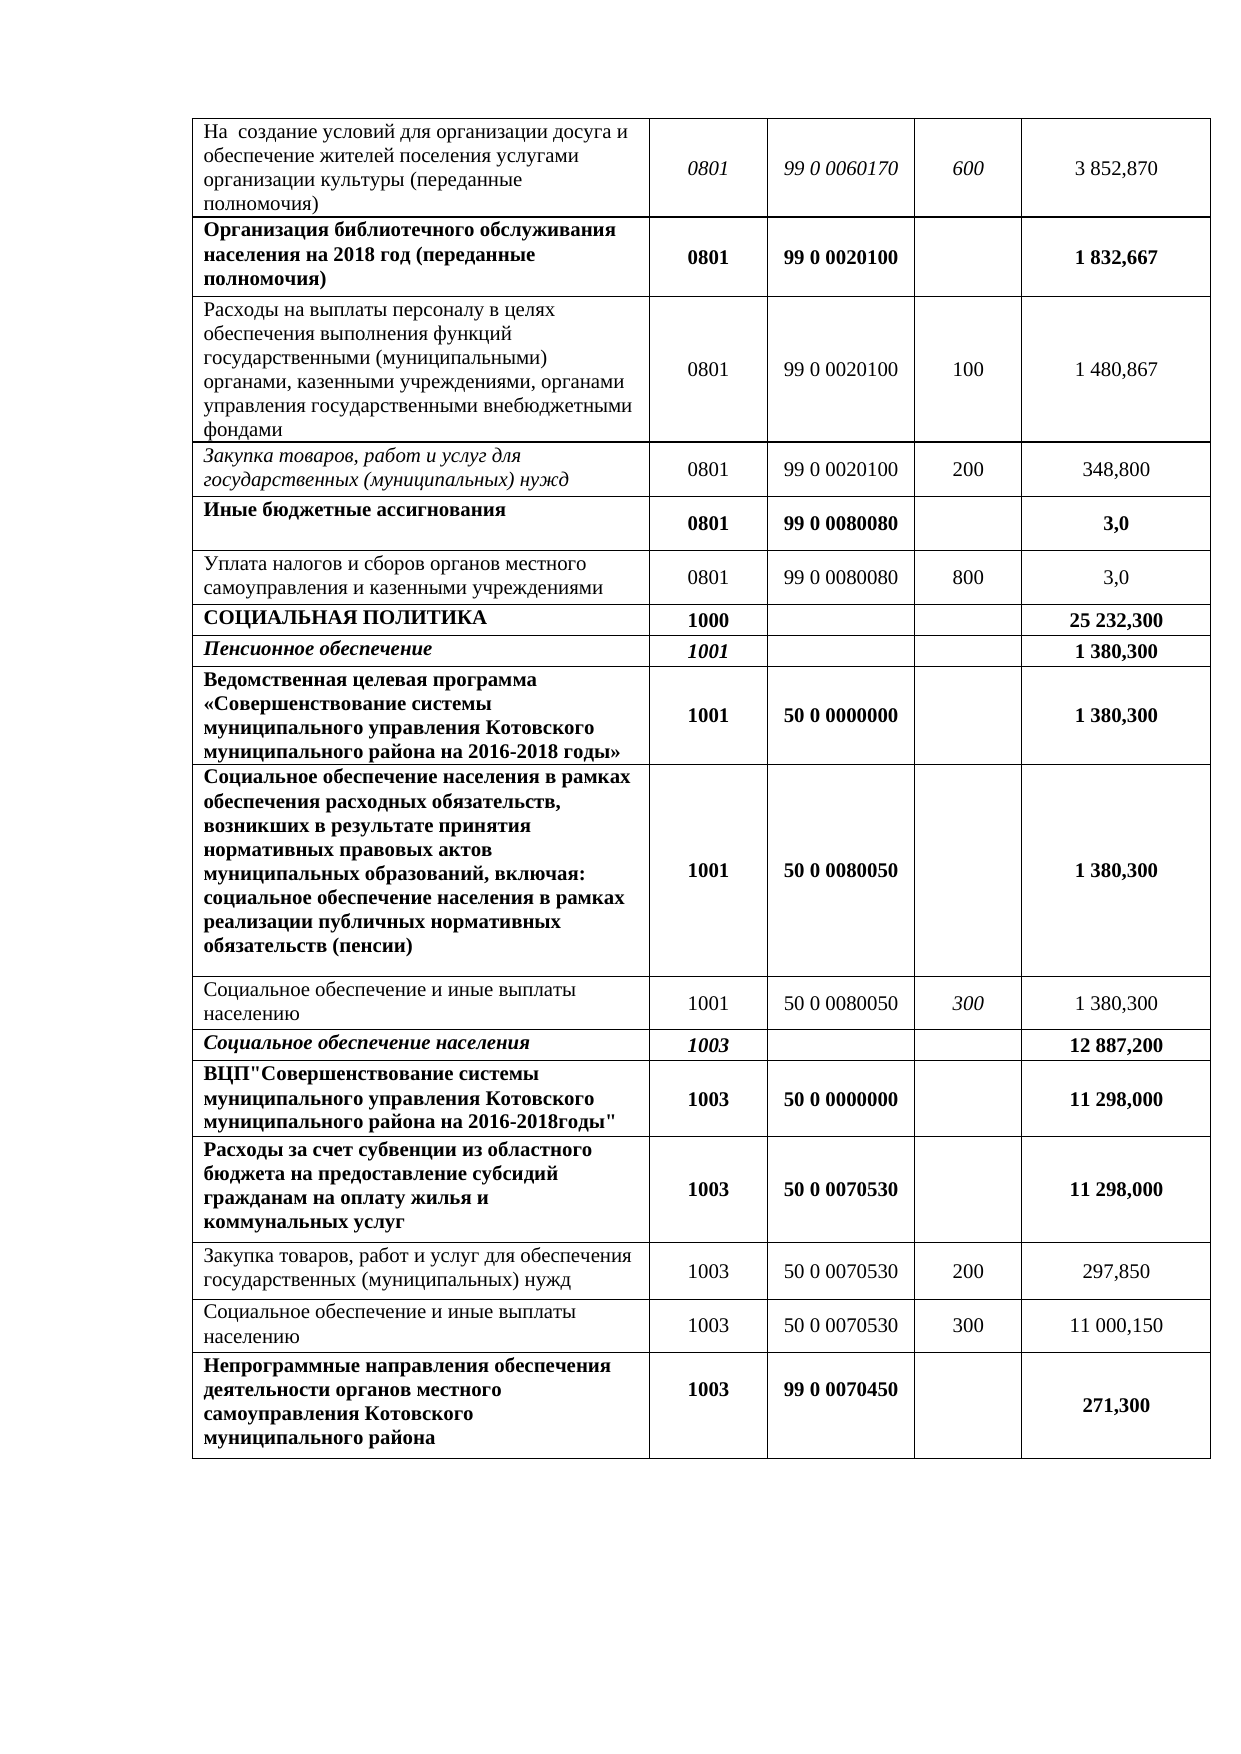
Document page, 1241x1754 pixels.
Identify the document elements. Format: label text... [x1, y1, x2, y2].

table_cell 0801 [650, 297, 767, 441]
table_cell 1 480,867 [1022, 297, 1210, 441]
table_cell 99 0 0020100 [768, 443, 914, 496]
table_cell 0801 [650, 218, 767, 296]
table_cell 11 298,000 [1022, 1061, 1210, 1136]
table_cell 99 0 0020100 [768, 297, 914, 441]
table_cell 200 [915, 1243, 1021, 1298]
table_cell 99 0 0080080 [768, 551, 914, 604]
table_cell Пенсионное обеспечение [193, 636, 649, 666]
table_cell [768, 605, 914, 635]
table_cell 600 [915, 119, 1021, 216]
table_cell 1000 [650, 605, 767, 635]
table_cell 1003 [650, 1061, 767, 1136]
table_cell Непрограммные направления обеспечения деятельности органов местного самоуправления Котовского муниципального района [193, 1353, 649, 1458]
table_cell 50 0 0000000 [768, 667, 914, 763]
table_cell 1003 [650, 1030, 767, 1060]
table_cell Социальное обеспечение и иные выплаты населению [193, 977, 649, 1029]
table_cell 11 298,000 [1022, 1137, 1210, 1242]
table_cell 297,850 [1022, 1243, 1210, 1298]
table_cell 50 0 0080050 [768, 977, 914, 1029]
table_cell 50 0 0070530 [768, 1300, 914, 1352]
table_cell 1001 [650, 977, 767, 1029]
table_cell 99 0 0070450 [768, 1353, 914, 1458]
table_cell 300 [915, 1300, 1021, 1352]
table_cell Организация библиотечного обслуживания населения на 2018 год (переданные полномочия) [193, 218, 649, 296]
table_cell 1 832,667 [1022, 218, 1210, 296]
table_cell Закупка товаров, работ и услуг для государственных (муниципальных) нужд [193, 443, 649, 496]
table_cell 99 0 0060170 [768, 119, 914, 216]
table_cell Иные бюджетные ассигнования [193, 497, 649, 549]
table_cell 3 852,870 [1022, 119, 1210, 216]
table_cell 1 380,300 [1022, 667, 1210, 763]
table_cell 11 000,150 [1022, 1300, 1210, 1352]
table_cell [768, 636, 914, 666]
table_cell [915, 1030, 1021, 1060]
table_cell Социальное обеспечение и иные выплаты населению [193, 1300, 649, 1352]
table_cell 1003 [650, 1243, 767, 1298]
table_cell 1 380,300 [1022, 765, 1210, 976]
table_cell Расходы за счет субвенции из областного бюджета на предоставление субсидий гражданам на оплату жилья и коммунальных услуг [193, 1137, 649, 1242]
table_cell 1003 [650, 1353, 767, 1458]
table_cell [768, 1030, 914, 1060]
table_cell 99 0 0020100 [768, 218, 914, 296]
table_cell 50 0 0070530 [768, 1243, 914, 1298]
table_cell 99 0 0080080 [768, 497, 914, 549]
table_cell 0801 [650, 119, 767, 216]
table_cell [915, 497, 1021, 549]
table_cell Уплата налогов и сборов органов местного самоуправления и казенными учреждениями [193, 551, 649, 604]
table_cell На создание условий для организации досуга и обеспечение жителей поселения услугами организации культуры (переданные полномочия) [193, 119, 649, 216]
table_cell 1 380,300 [1022, 636, 1210, 666]
table_cell [915, 1353, 1021, 1458]
table_cell 1001 [650, 636, 767, 666]
table_cell [915, 636, 1021, 666]
table_cell 0801 [650, 551, 767, 604]
table_cell 800 [915, 551, 1021, 604]
table_cell 300 [915, 977, 1021, 1029]
table_cell [915, 1137, 1021, 1242]
table_cell 25 232,300 [1022, 605, 1210, 635]
table_cell [915, 765, 1021, 976]
table_cell 1003 [650, 1137, 767, 1242]
table_cell ВЦП"Совершенствование системы муниципального управления Котовского муниципального района на 2016-2018годы" [193, 1061, 649, 1136]
table_cell 50 0 0070530 [768, 1137, 914, 1242]
table_cell [915, 605, 1021, 635]
table_cell Социальное обеспечение населения в рамках обеспечения расходных обязательств, возникших в результате принятия нормативных правовых актов муниципальных образований, включая: социальное обеспечение населения в рамках реализации публичных нормативных обязательств (пенсии) [193, 765, 649, 976]
table_cell [915, 1061, 1021, 1136]
table_cell 50 0 0000000 [768, 1061, 914, 1136]
table_cell 1001 [650, 765, 767, 976]
table_cell 1003 [650, 1300, 767, 1352]
table_cell Закупка товаров, работ и услуг для обеспечения государственных (муниципальных) нужд [193, 1243, 649, 1298]
table_cell СОЦИАЛЬНАЯ ПОЛИТИКА [193, 605, 649, 635]
table_cell 3,0 [1022, 551, 1210, 604]
table_cell 3,0 [1022, 497, 1210, 549]
table_cell [915, 667, 1021, 763]
table_cell 200 [915, 443, 1021, 496]
table_cell [915, 218, 1021, 296]
table_cell 1001 [650, 667, 767, 763]
table_cell 271,300 [1022, 1353, 1210, 1458]
table_cell 100 [915, 297, 1021, 441]
table_cell 1 380,300 [1022, 977, 1210, 1029]
table_cell 0801 [650, 497, 767, 549]
table_cell 0801 [650, 443, 767, 496]
table_cell Социальное обеспечение населения [193, 1030, 649, 1060]
table_cell 50 0 0080050 [768, 765, 914, 976]
table_cell 348,800 [1022, 443, 1210, 496]
table_cell 12 887,200 [1022, 1030, 1210, 1060]
table_cell Ведомственная целевая программа «Совершенствование системы муниципального управления Котовского муниципального района на 2016-2018 годы» [193, 667, 649, 763]
